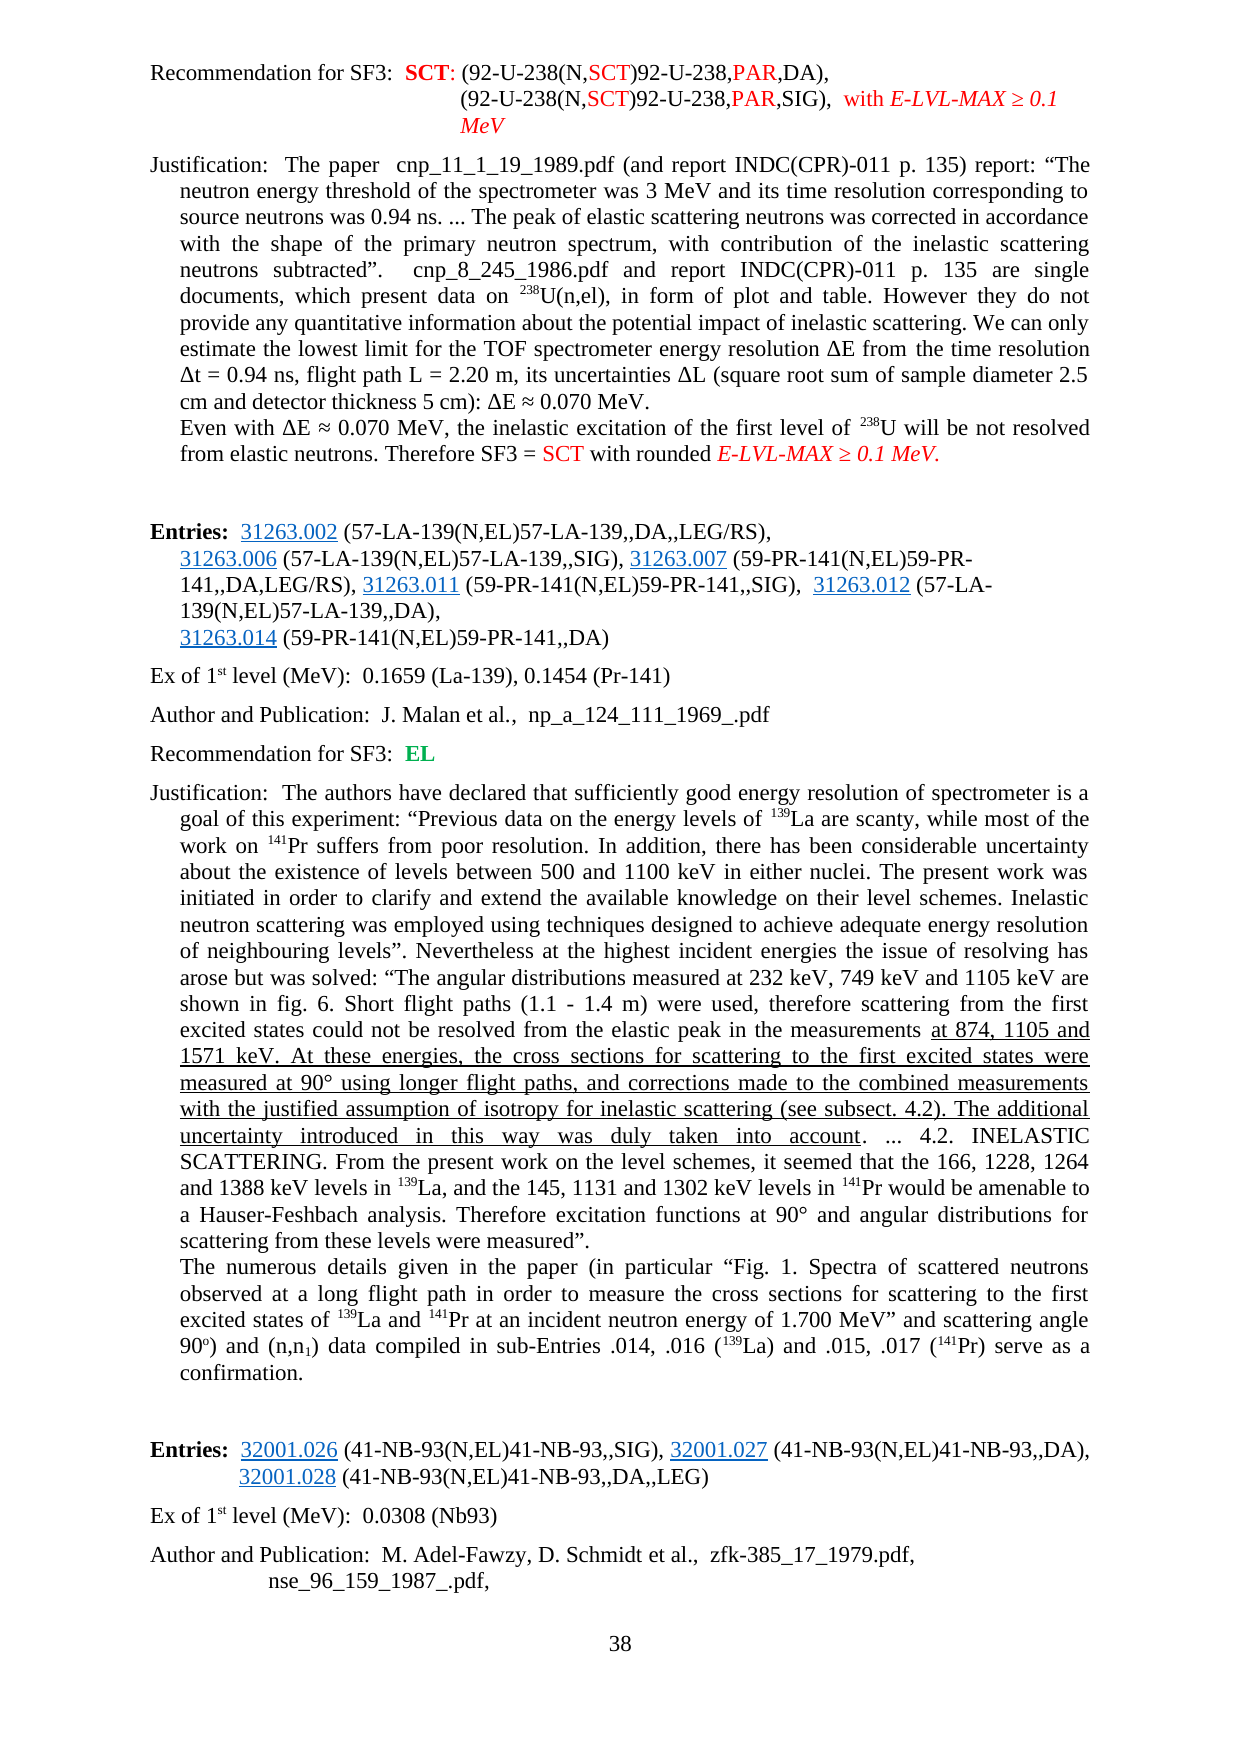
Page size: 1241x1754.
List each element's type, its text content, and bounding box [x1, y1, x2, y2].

text Ex of 1st level (MeV): 0.1659 (La-139), 0.1454 (Pr-141) [150, 662, 1090, 689]
text Entries: 32001.026 (41-NB-93(N,EL)41-NB-93,,SIG), 32001.027 (41-NB-93(N,EL)41-NB-93,,DA), 32001.028 (41-NB-93(N,EL)41-NB-93,,DA,,LEG) [150, 1437, 1090, 1489]
text The numerous details given in the paper (in particular “Fig. 1. Spectra of scattered neutrons observed at a long flight path in order to measure the cross sections for scattering to the first excited states of 139La and 141Pr at an incident neutron energy of 1.700 MeV” and scattering angle 90o) and (n,n1) data compiled in sub-Entries .014, .016 (139La) and .015, .017 (141Pr) serve as a confirmation. [179, 1253, 1090, 1385]
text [150, 1541, 1090, 1593]
text Recommendation for SF3: EL [150, 740, 1090, 767]
text Justification: The paper cnp_11_1_19_1989.pdf (and report INDC(CPR)-011 p. 135) report: “The neutron energy threshold of the spectrometer was 3 MeV and its time resolution corresponding to source neutrons was 0.94 ns. ... The peak of elastic scattering neutrons was corrected in accordance with the shape of the primary neutron spectrum, with contribution of the inelastic scattering neutrons subtracted”. cnp_8_245_1986.pdf and report INDC(CPR)-011 p. 135 are single documents, which present data on 238U(n,el), in form of plot and table. However they do not provide any quantitative information about the potential impact of inelastic scattering. We can only estimate the lowest limit for the TOF spectrometer energy resolution ΔE from the time resolution Δt = 0.94 ns, flight path L = 2.20 m, its uncertainties ΔL (square root sum of sample diameter 2.5 cm and detector thickness 5 cm): ΔE ≈ 0.070 MeV. [150, 151, 1090, 414]
text Ex of 1st level (MeV): 0.0308 (Nb93) [150, 1502, 1090, 1528]
text Even with ΔE ≈ 0.070 MeV, the inelastic excitation of the first level of 238U will be not resolved from elastic neutrons. Therefore SF3 = SCT with rounded E-LVL-MAX ≥ 0.1 MeV. [179, 414, 1090, 467]
text Justification: The authors have declared that sufficiently good energy resolution of spectrometer is a goal of this experiment: “Previous data on the energy levels of 139La are scanty, while most of the work on 141Pr suffers from poor resolution. In addition, there has been considerable uncertainty about the existence of levels between 500 and 1100 keV in either nuclei. The present work was initiated in order to clarify and extend the available knowledge on their level schemes. Inelastic neutron scattering was employed using techniques designed to achieve adequate energy resolution of neighbouring levels”. Nevertheless at the highest incident energies the issue of resolving has arose but was solved: “The angular distributions measured at 232 keV, 749 keV and 1105 keV are shown in fig. 6. Short flight paths (1.1 - 1.4 m) were used, therefore scattering from the first excited states could not be resolved from the elastic peak in the measurements at 874, 1105 and 1571 keV. At these energies, the cross sections for scattering to the first excited states were measured at 90° using longer flight paths, and corrections made to the combined measurements with the justified assumption of isotropy for inelastic scattering (see subsect. 4.2). The additional uncertainty introduced in this way was duly taken into account. ... 4.2. INELASTIC SCATTERING. From the present work on the level schemes, it seemed that the 166, 1228, 1264 and 1388 keV levels in 139La, and the 145, 1131 and 1302 keV levels in 141Pr would be amenable to a Hauser-Feshbach analysis. Therefore excitation functions at 90° and angular distributions for scattering from these levels were measured”. [150, 779, 1090, 1253]
text Author and Publication: J. Malan et al., np_a_124_111_1969_.pdf [150, 701, 1090, 728]
text Recommendation for SF3: SCT: (92-U-238(N,SCT)92-U-238,PAR,DA), (92-U-238(N,SCT)92-U-238,PAR,SIG), with E-LVL-MAX ≥ 0.1 MeV [150, 59, 1090, 138]
text Entries: 31263.002 (57-LA-139(N,EL)57-LA-139,,DA,,LEG/RS), 31263.006 (57-LA-139(N,EL)57-LA-139,,SIG), 31263.007 (59-PR-141(N,EL)59-PR-141,,DA,LEG/RS), 31263.011 (59-PR-141(N,EL)59-PR-141,,SIG), 31263.012 (57-LA-139(N,EL)57-LA-139,,DA), 31263.014 (59-PR-141(N,EL)59-PR-141,,DA) [150, 518, 1090, 650]
